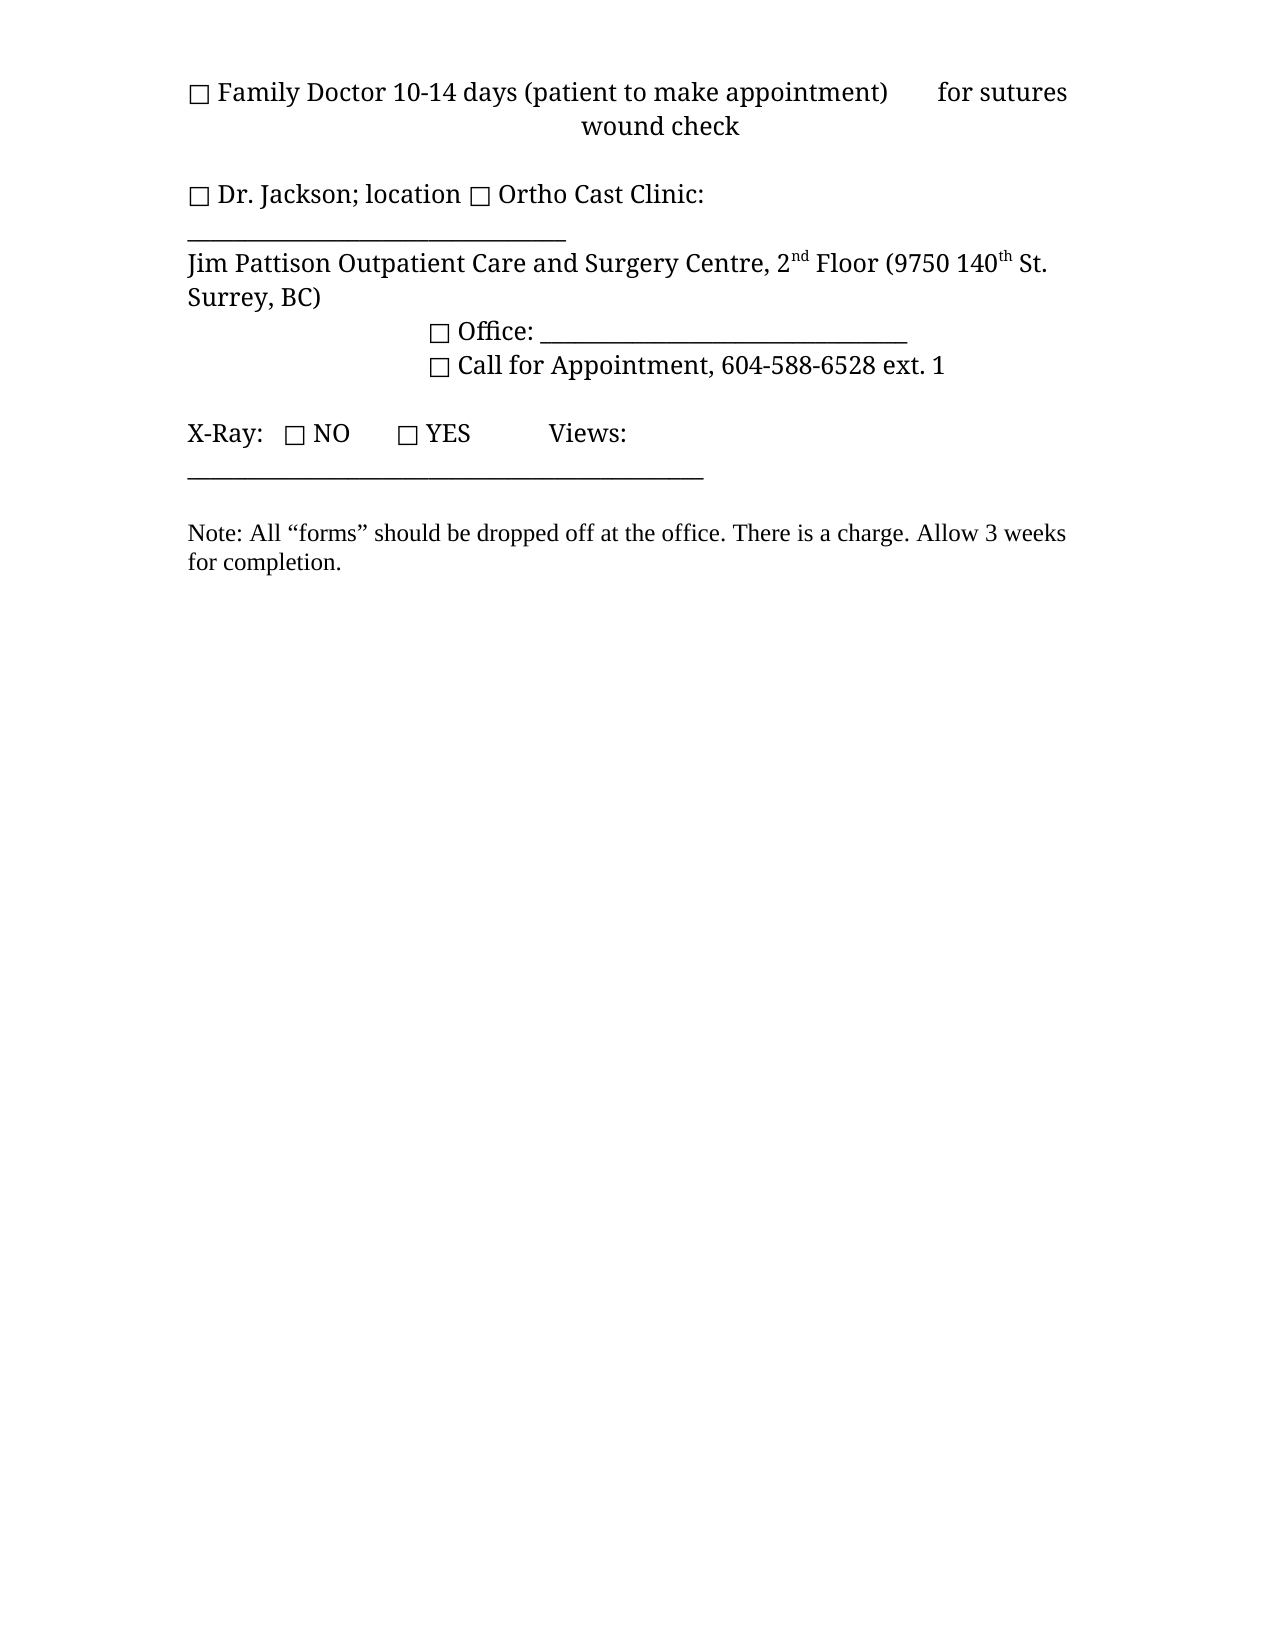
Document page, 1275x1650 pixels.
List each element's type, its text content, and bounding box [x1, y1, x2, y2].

text □ Call for Appointment, 604-588-6528 ext. 1 [187, 347, 1087, 382]
text □ Office: ________________________________ [187, 313, 1087, 347]
text □ Family Doctor 10-14 days (patient to make appointment) for sutures wound check [187, 75, 1087, 143]
text Jim Pattison Outpatient Care and Surgery Centre, 2nd Floor (9750 140th St. Surrey, BC) [187, 245, 1087, 313]
text X-Ray: □ NO □ YES Views: _____________________________________________ [187, 416, 1087, 484]
text Note: All “forms” should be dropped off at the office. There is a charge. Allow 3 weeks for completion. [187, 518, 1087, 575]
text □ Dr. Jackson; location □ Ortho Cast Clinic: _________________________________ [187, 177, 1087, 245]
